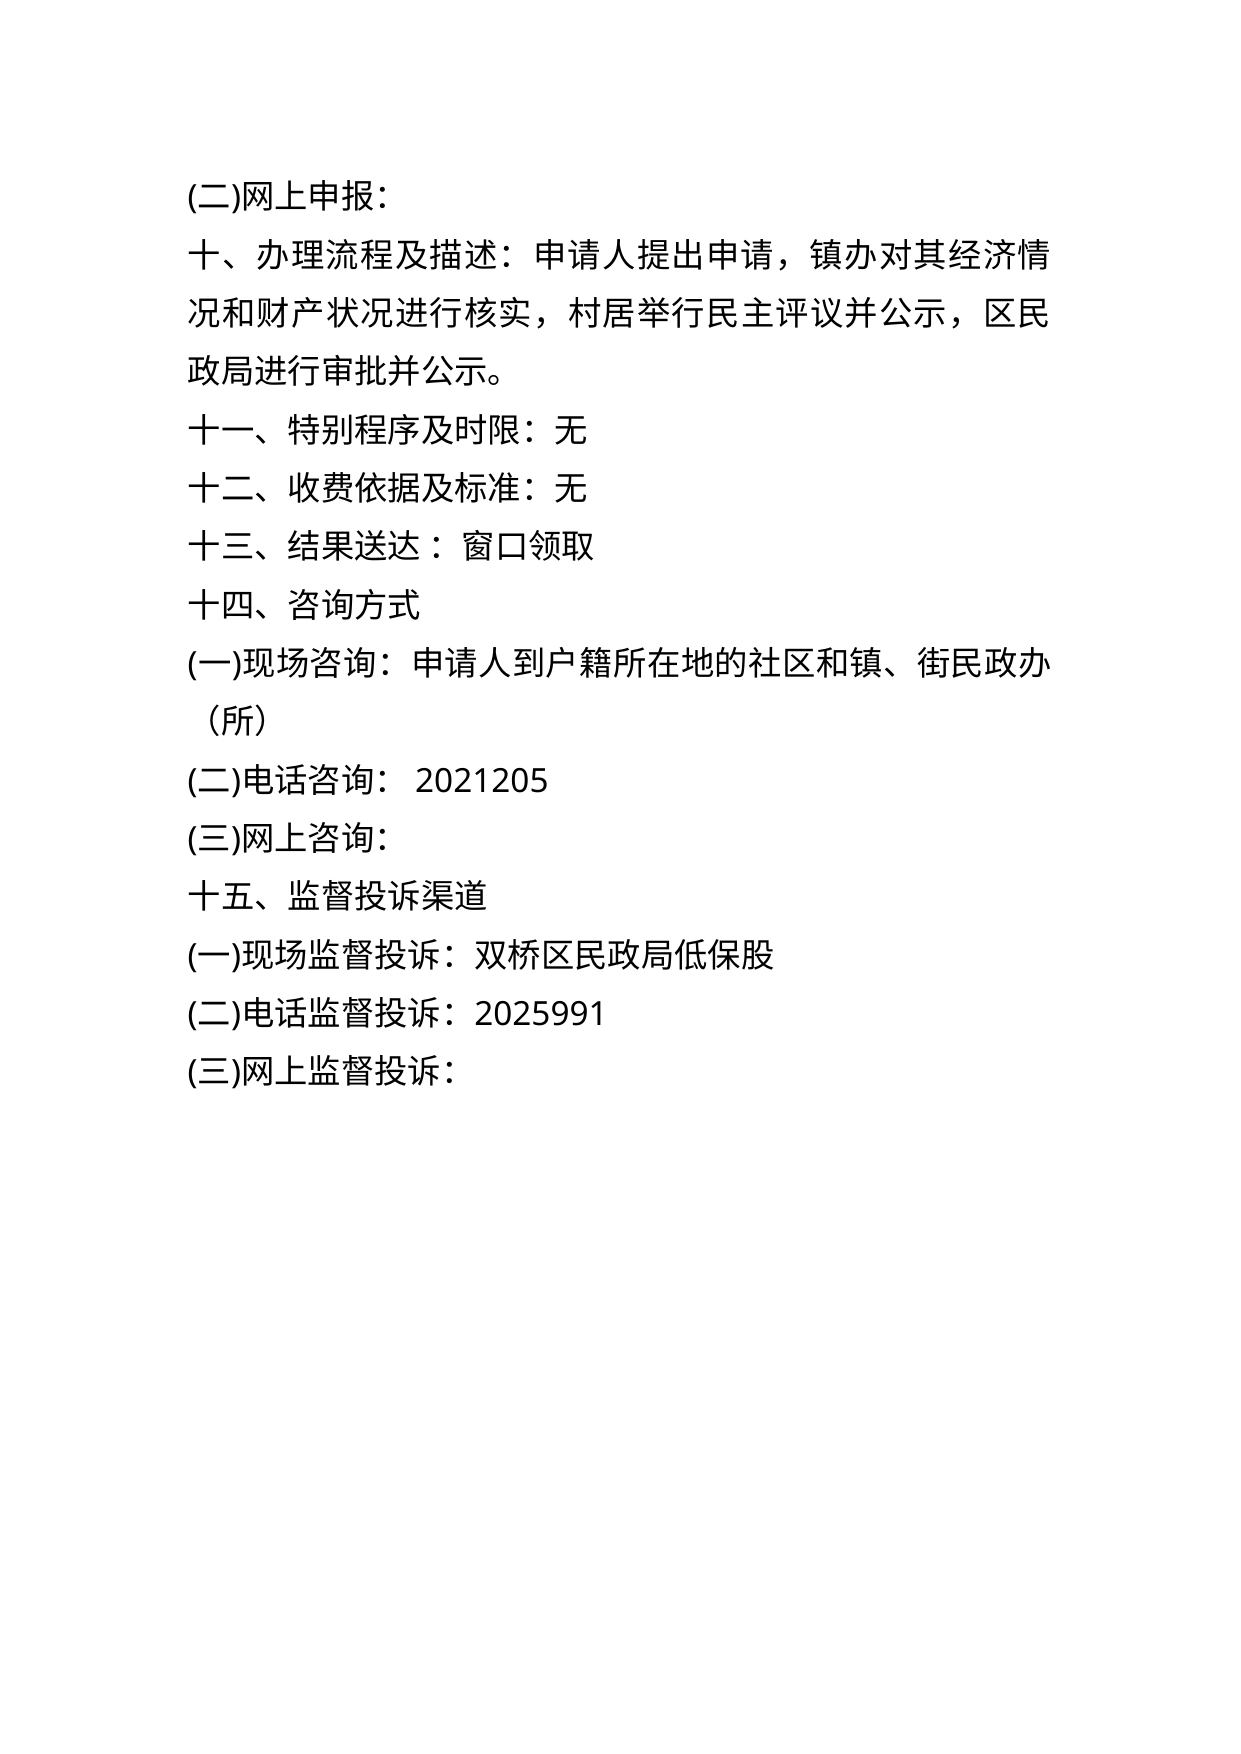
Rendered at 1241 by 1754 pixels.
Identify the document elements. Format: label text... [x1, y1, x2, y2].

text 十三、结果送达 ：窗口领取 [187, 512, 1053, 570]
text (一)现场监督投诉：双桥区民政局低保股 [187, 920, 1053, 979]
text 十、办理流程及描述：申请人提出申请，镇办对其经济情况和财产状况进行核实，村居举行民主评议并公示，区民政局进行审批并公示。 [187, 220, 1053, 395]
text (三)网上咨询： [187, 804, 1053, 862]
text (三)网上监督投诉： [187, 1037, 1053, 1102]
text 十二、收费依据及标准：无 [187, 454, 1053, 512]
text (一)现场咨询：申请人到户籍所在地的社区和镇、街民政办（所） [187, 629, 1053, 745]
text 十一、特别程序及时限：无 [187, 395, 1053, 454]
text 十五、监督投诉渠道 [187, 862, 1053, 920]
text (二)网上申报： [187, 162, 1053, 220]
text (二)电话咨询： 2021205 [187, 745, 1053, 804]
text 十四、咨询方式 [187, 570, 1053, 629]
text (二)电话监督投诉：2025991 [187, 979, 1053, 1037]
